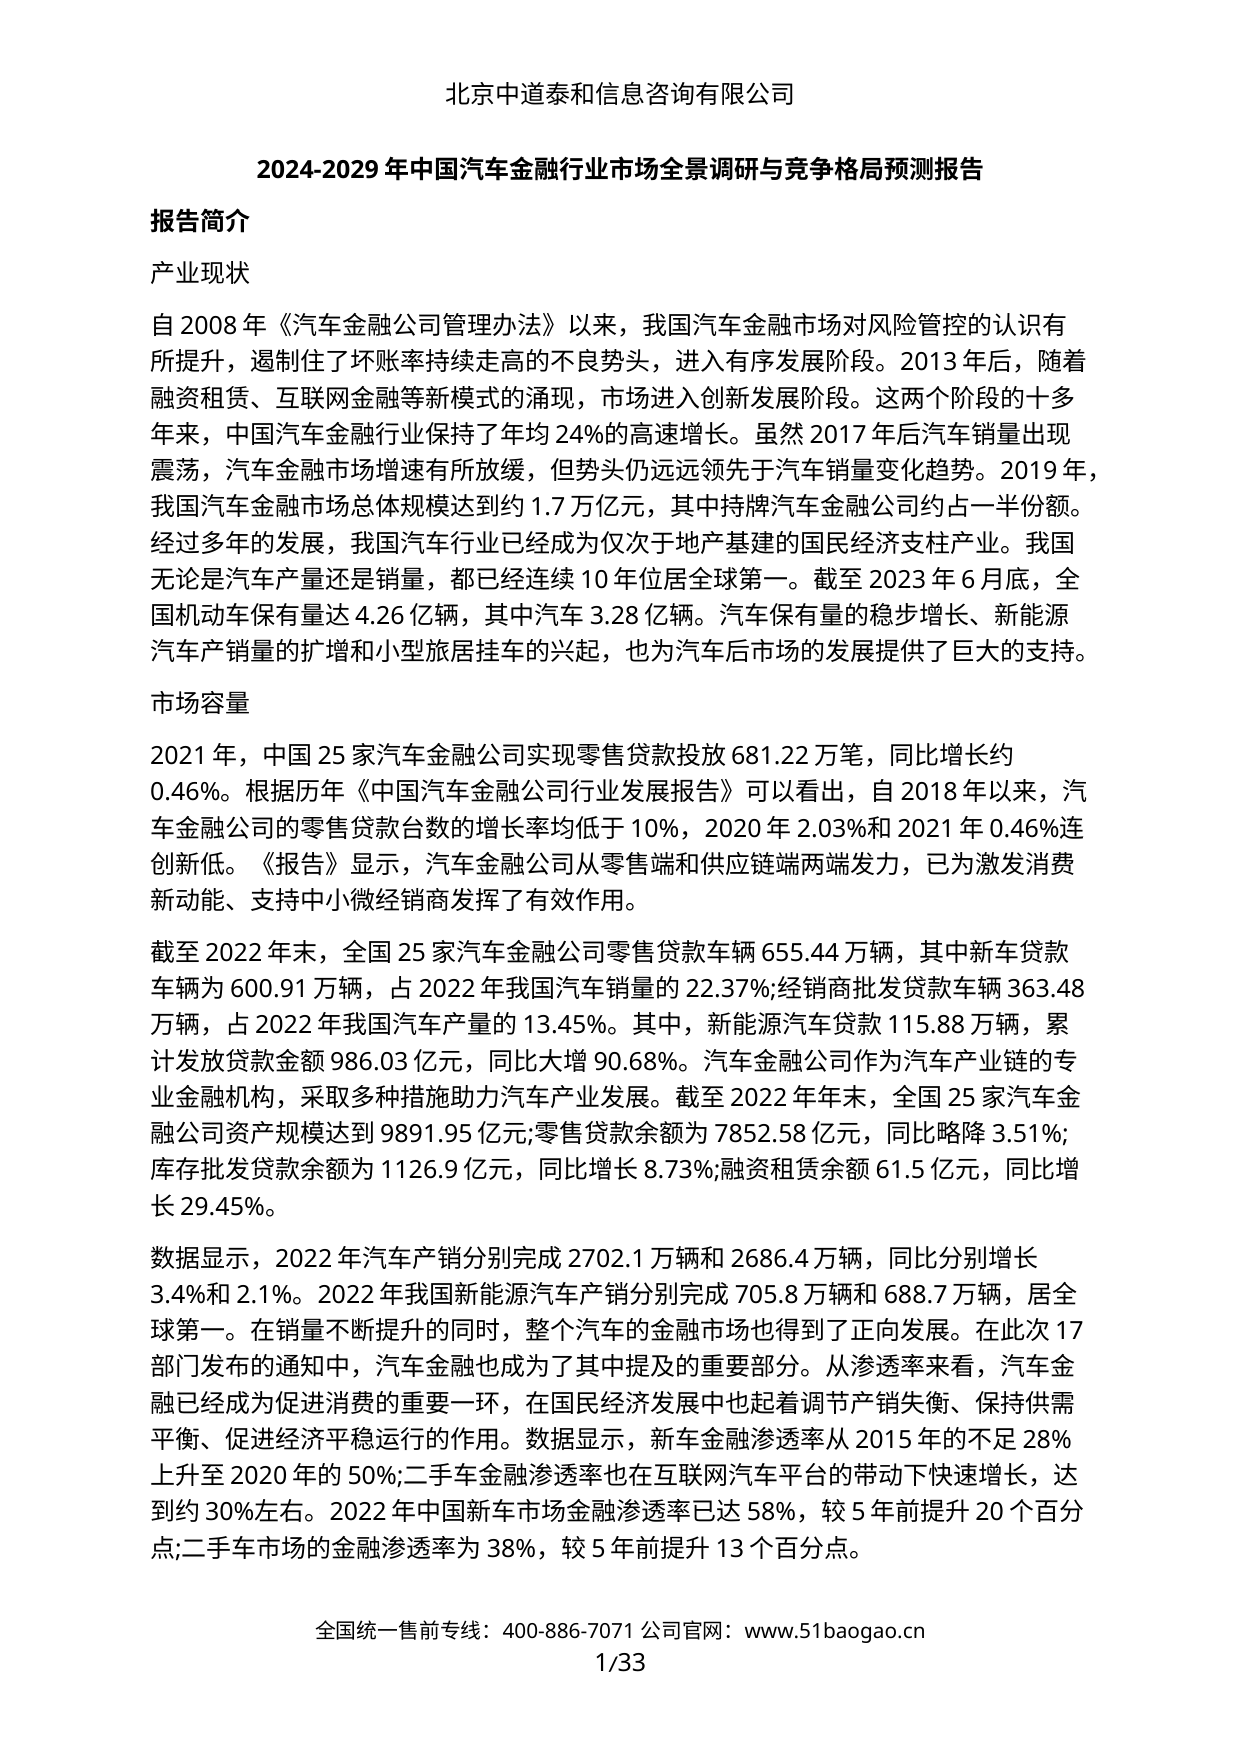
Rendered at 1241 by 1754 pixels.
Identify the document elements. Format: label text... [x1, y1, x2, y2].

text 报告简介 [150, 202, 1090, 238]
text 自2008年《汽车金融公司管理办法》以来，我国汽车金融市场对风险管控的认识有所提升，遏制住了坏账率持续走高的不良势头，进入有序发展阶段。2013年后，随着融资租赁、互联网金融等新模式的涌现，市场进入创新发展阶段。这两个阶段的十多年来，中国汽车金融行业保持了年均24%的高速增长。虽然2017年后汽车销量出现震荡，汽车金融市场增速有所放缓，但势头仍远远领先于汽车销量变化趋势。2019年，我国汽车金融市场总体规模达到约1.7万亿元，其中持牌汽车金融公司约占一半份额。经过多年的发展，我国汽车行业已经成为仅次于地产基建的国民经济支柱产业。我国无论是汽车产量还是销量，都已经连续10年位居全球第一。截至2023年6月底，全国机动车保有量达4.26亿辆，其中汽车3.28亿辆。汽车保有量的稳步增长、新能源汽车产销量的扩增和小型旅居挂车的兴起，也为汽车后市场的发展提供了巨大的支持。 [150, 306, 1090, 668]
text 2024-2029年中国汽车金融行业市场全景调研与竞争格局预测报告 [150, 150, 1090, 186]
text 截至2022年末，全国25家汽车金融公司零售贷款车辆655.44万辆，其中新车贷款车辆为600.91万辆，占2022年我国汽车销量的22.37%;经销商批发贷款车辆363.48万辆，占2022年我国汽车产量的13.45%。其中，新能源汽车贷款115.88万辆，累计发放贷款金额986.03亿元，同比大增90.68%。汽车金融公司作为汽车产业链的专业金融机构，采取多种措施助力汽车产业发展。截至2022年年末，全国25家汽车金融公司资产规模达到9891.95亿元;零售贷款余额为7852.58亿元，同比略降3.51%;库存批发贷款余额为1126.9亿元，同比增长8.73%;融资租赁余额61.5亿元，同比增长29.45%。 [150, 932, 1090, 1222]
text 产业现状 [150, 254, 1090, 290]
text 2021年，中国25家汽车金融公司实现零售贷款投放681.22万笔，同比增长约0.46%。根据历年《中国汽车金融公司行业发展报告》可以看出，自2018年以来，汽车金融公司的零售贷款台数的增长率均低于10%，2020年2.03%和2021年0.46%连创新低。《报告》显示，汽车金融公司从零售端和供应链端两端发力，已为激发消费新动能、支持中小微经销商发挥了有效作用。 [150, 736, 1090, 917]
text 市场容量 [150, 684, 1090, 720]
text 数据显示，2022年汽车产销分别完成2702.1万辆和2686.4万辆，同比分别增长3.4%和2.1%。2022年我国新能源汽车产销分别完成705.8万辆和688.7万辆，居全球第一。在销量不断提升的同时，整个汽车的金融市场也得到了正向发展。在此次17部门发布的通知中，汽车金融也成为了其中提及的重要部分。从渗透率来看，汽车金融已经成为促进消费的重要一环，在国民经济发展中也起着调节产销失衡、保持供需平衡、促进经济平稳运行的作用。数据显示，新车金融渗透率从2015年的不足28%上升至2020年的50%;二手车金融渗透率也在互联网汽车平台的带动下快速增长，达到约30%左右。2022年中国新车市场金融渗透率已达58%，较5年前提升20个百分点;二手车市场的金融渗透率为38%，较5年前提升13个百分点。 [150, 1238, 1090, 1564]
